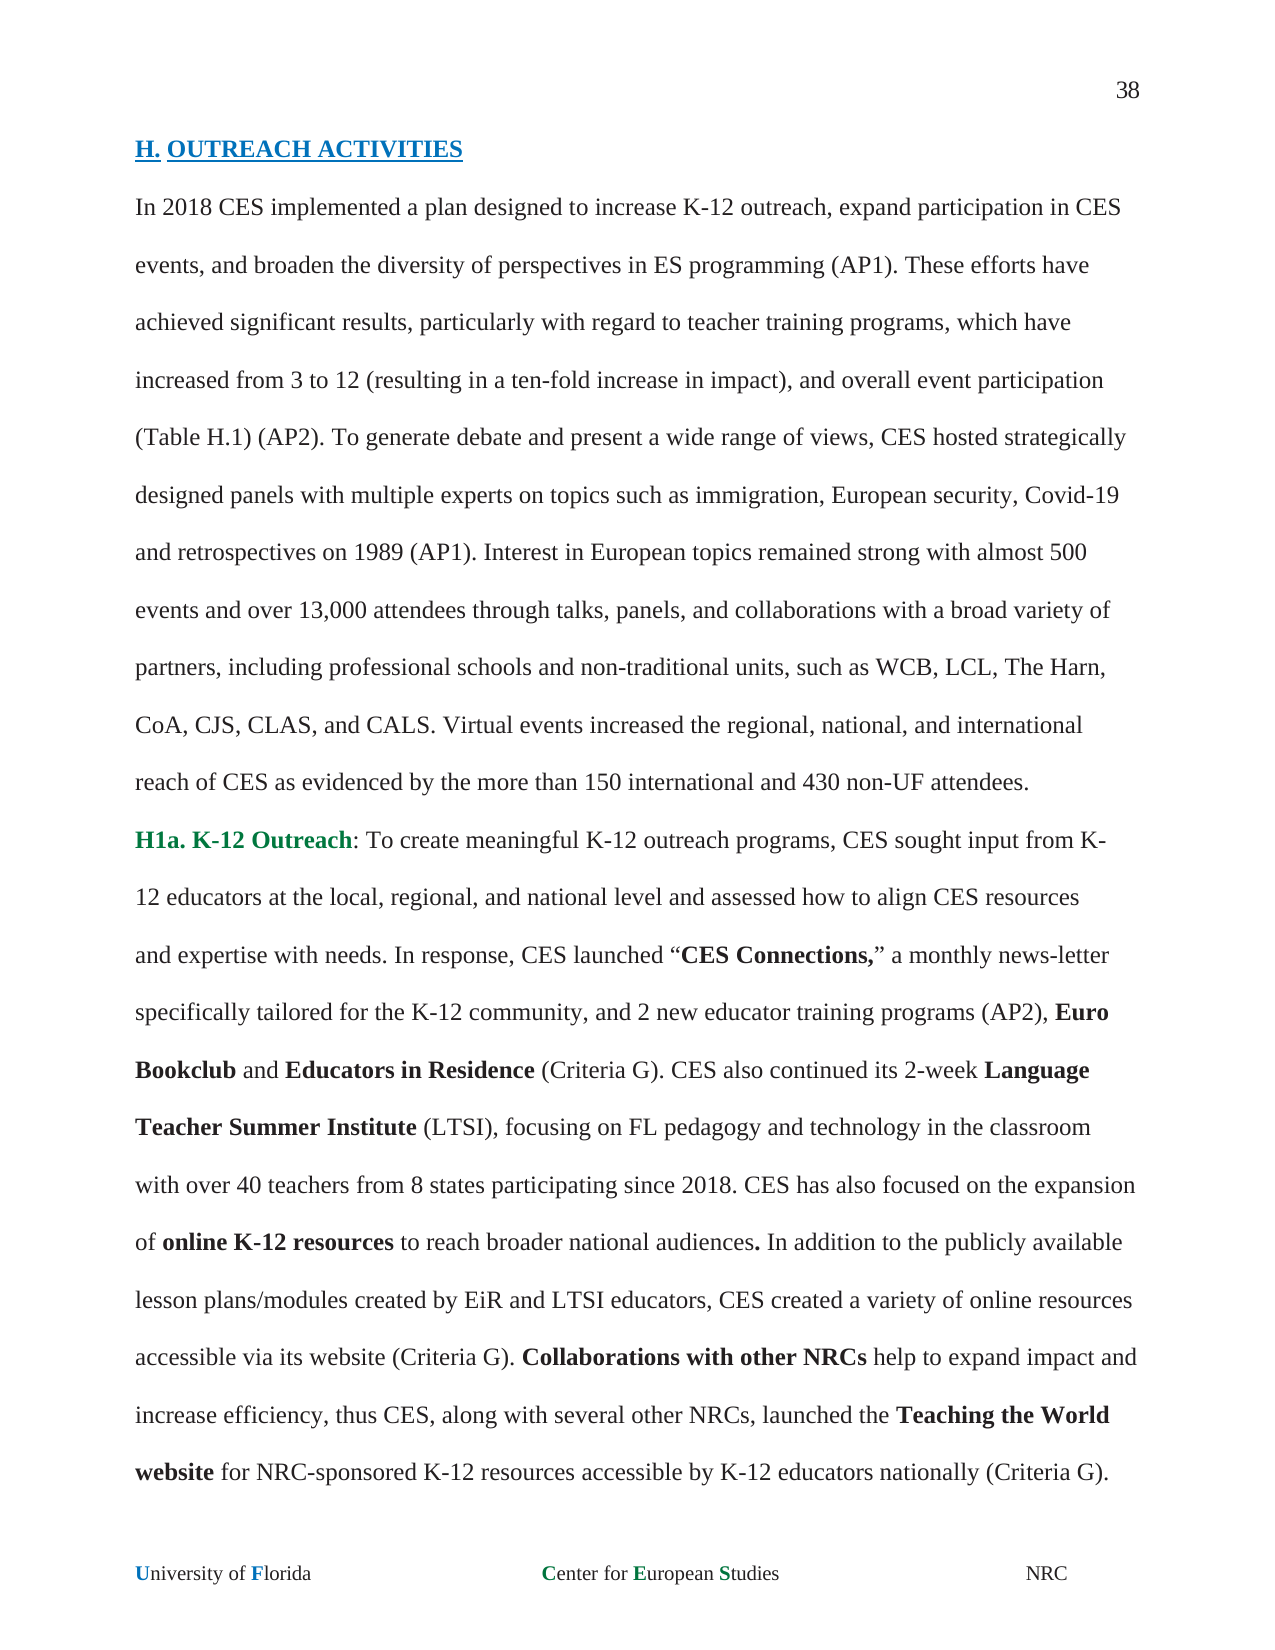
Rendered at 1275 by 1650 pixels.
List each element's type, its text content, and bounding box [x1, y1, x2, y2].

text H1a. K-12 Outreach: To create meaningful K-12 outreach programs, CES sought input from K- 12 educators at the local, regional, and national level and assessed how to align CES resources and expertise with needs. In response, CES launched “CES Connections,” a monthly news-letter specifically tailored for the K-12 community, and 2 new educator training programs (AP2), Euro Bookclub and Educators in Residence (Criteria G). CES also continued its 2-week Language Teacher Summer Institute (LTSI), focusing on FL pedagogy and technology in the classroom [135, 825, 1114, 1141]
subtitle OUTREACH ACTIVITIES [135, 134, 1167, 163]
text with over 40 teachers from 8 states participating since 2018. CES has also focused on the expansion of online K-12 resources to reach broader national audiences. In addition to the publicly available lesson plans/modules created by EiR and LTSI educators, CES created a variety of online resources accessible via its website (Criteria G). Collaborations with other NRCs help to expand impact and increase efficiency, thus CES, along with several other NRCs, launched the Teaching the World website for NRC-sponsored K-12 resources accessible by K-12 educators nationally (Criteria G). [135, 1170, 1140, 1486]
text In 2018 CES implemented a plan designed to increase K-12 outreach, expand participation in CES events, and broaden the diversity of perspectives in ES programming (AP1). These efforts have achieved significant results, particularly with regard to teacher training programs, which have increased from 3 to 12 (resulting in a ten-fold increase in impact), and overall event participation (Table H.1) (AP2). To generate debate and present a wide range of views, CES hosted strategically designed panels with multiple experts on topics such as immigration, European security, Covid-19 and retrospectives on 1989 (AP1). Interest in European topics remained strong with almost 500 events and over 13,000 attendees through talks, panels, and collaborations with a broad variety of partners, including professional schools and non-traditional units, such as WCB, LCL, The Harn, CoA, CJS, CLAS, and CALS. Virtual events increased the regional, national, and international reach of CES as evidenced by the more than 150 international and 430 non-UF attendees. [135, 192, 1128, 796]
